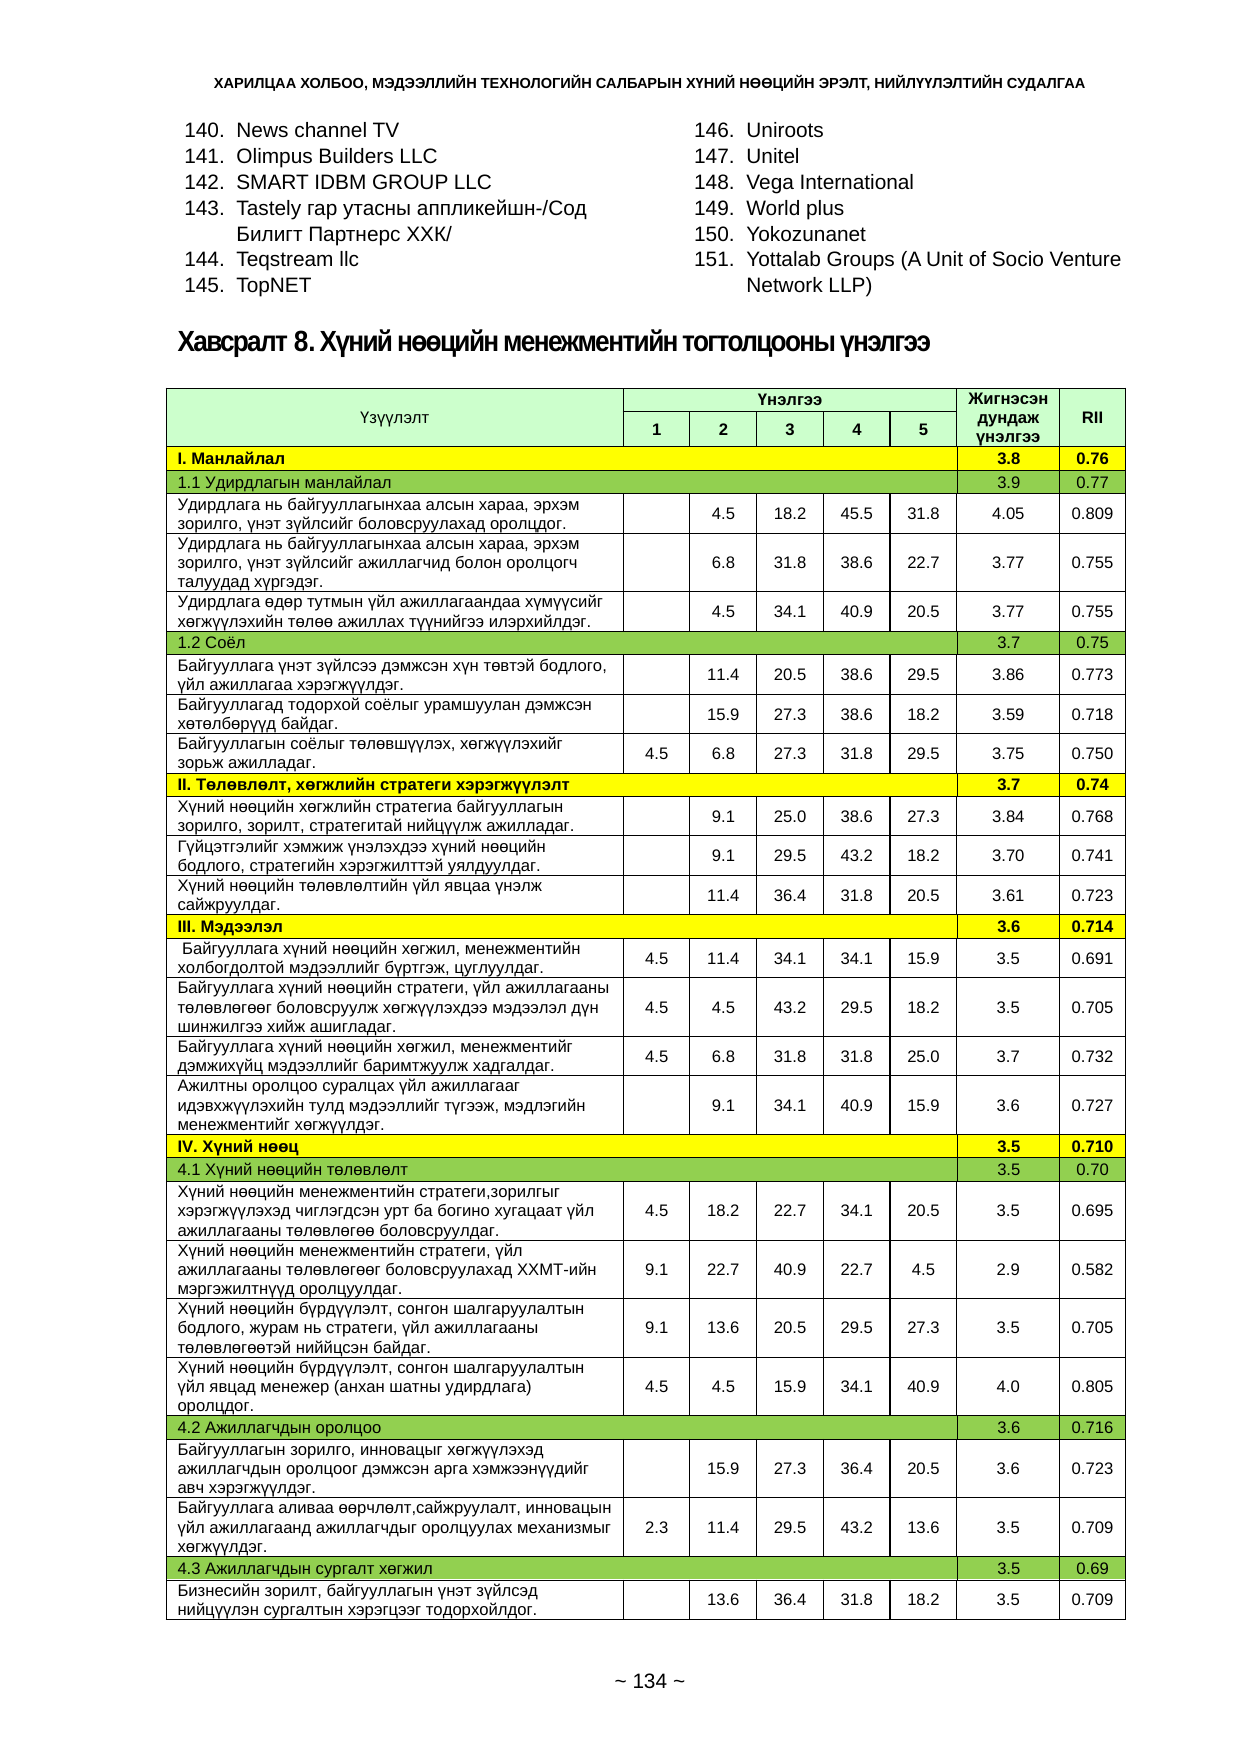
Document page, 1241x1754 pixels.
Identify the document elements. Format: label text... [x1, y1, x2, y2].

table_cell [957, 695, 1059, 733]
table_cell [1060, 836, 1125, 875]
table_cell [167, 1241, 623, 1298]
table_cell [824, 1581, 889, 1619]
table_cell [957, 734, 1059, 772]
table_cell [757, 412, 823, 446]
list News channel TV [184, 118, 612, 142]
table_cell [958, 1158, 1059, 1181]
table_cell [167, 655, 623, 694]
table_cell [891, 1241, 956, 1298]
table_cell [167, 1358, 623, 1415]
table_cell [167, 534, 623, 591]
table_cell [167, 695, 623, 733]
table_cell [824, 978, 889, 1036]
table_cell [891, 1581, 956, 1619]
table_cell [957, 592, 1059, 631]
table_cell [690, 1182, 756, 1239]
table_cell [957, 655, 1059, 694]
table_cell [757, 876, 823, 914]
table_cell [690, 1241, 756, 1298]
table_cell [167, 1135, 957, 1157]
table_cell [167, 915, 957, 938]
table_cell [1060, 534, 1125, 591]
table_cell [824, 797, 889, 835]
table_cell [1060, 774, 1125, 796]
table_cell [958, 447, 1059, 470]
list TopNET [184, 273, 612, 297]
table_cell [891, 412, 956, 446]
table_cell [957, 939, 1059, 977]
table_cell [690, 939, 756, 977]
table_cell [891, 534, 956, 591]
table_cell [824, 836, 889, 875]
list SMART IDBM GROUP LLC [184, 170, 612, 194]
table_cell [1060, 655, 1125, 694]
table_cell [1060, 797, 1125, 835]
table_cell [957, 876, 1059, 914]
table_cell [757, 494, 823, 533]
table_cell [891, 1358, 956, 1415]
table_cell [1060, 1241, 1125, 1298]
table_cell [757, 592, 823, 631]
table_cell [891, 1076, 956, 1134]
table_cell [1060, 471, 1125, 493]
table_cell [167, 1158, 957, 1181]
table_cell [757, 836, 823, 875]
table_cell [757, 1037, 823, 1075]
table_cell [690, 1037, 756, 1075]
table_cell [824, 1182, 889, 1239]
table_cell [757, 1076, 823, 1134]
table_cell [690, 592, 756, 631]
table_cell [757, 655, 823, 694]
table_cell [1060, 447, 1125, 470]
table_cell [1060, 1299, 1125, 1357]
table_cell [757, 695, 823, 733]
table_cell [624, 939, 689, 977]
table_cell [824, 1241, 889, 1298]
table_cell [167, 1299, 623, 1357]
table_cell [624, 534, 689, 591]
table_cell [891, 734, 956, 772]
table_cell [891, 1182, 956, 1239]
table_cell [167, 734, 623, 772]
list Tastely гар утасны аппликейшн-/Сод Билигт Партнерс ХХК/ [184, 196, 612, 245]
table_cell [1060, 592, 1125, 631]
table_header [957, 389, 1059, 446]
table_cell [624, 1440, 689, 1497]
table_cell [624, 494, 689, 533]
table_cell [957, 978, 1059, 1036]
list Teqstream llc [184, 247, 612, 271]
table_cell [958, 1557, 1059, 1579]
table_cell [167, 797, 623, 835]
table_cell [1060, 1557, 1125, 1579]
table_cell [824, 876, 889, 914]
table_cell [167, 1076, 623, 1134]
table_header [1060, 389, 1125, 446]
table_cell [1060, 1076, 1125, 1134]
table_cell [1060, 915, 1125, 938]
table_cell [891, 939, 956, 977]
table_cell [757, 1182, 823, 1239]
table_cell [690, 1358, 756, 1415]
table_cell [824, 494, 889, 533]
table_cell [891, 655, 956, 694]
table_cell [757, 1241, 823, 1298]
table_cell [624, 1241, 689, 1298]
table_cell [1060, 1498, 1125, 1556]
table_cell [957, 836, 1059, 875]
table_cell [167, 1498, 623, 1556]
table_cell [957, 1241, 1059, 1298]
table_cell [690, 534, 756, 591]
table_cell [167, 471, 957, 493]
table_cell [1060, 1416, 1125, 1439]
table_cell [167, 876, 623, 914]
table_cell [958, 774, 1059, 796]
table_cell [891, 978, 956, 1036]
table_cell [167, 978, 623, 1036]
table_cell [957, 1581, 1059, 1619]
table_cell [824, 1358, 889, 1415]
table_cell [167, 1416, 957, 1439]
list Unitel [694, 144, 1122, 168]
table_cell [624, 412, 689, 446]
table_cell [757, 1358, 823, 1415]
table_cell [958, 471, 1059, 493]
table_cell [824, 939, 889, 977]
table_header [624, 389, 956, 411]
list World plus [694, 196, 1122, 219]
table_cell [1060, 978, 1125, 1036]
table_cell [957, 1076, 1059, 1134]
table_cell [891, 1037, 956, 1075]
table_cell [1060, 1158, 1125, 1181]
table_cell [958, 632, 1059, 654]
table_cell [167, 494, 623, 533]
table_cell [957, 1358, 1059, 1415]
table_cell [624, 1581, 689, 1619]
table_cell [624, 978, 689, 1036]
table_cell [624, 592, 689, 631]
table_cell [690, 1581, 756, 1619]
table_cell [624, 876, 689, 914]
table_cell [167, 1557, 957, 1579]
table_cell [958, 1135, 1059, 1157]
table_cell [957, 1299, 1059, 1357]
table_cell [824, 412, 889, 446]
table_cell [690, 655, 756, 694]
list Olimpus Builders LLC [184, 144, 612, 168]
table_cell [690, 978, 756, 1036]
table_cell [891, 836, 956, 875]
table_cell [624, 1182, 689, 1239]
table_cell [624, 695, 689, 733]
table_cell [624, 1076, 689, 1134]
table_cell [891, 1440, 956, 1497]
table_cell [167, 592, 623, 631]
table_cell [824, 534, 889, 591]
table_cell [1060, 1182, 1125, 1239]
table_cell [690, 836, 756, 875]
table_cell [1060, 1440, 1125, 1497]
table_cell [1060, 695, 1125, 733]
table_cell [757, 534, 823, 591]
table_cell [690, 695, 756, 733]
list Yokozunanet [694, 221, 1122, 245]
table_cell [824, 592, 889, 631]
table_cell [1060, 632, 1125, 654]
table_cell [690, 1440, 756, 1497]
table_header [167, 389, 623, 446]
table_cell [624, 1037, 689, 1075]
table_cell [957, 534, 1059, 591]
list Yottalab Groups (A Unit of Socio Venture Network LLP) [694, 247, 1122, 297]
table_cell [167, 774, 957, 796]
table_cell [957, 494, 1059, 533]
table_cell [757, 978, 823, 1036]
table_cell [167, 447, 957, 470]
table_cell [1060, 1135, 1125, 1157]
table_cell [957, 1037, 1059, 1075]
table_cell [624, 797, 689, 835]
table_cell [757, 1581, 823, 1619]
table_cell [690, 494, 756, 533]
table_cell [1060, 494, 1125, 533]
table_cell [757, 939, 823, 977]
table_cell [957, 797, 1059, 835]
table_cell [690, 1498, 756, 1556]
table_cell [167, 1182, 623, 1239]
subtitle Хавсралт 8. Хүний нөөцийн менежментийн тогтолцооны үнэлгээ [177, 324, 1122, 357]
list Vega International [694, 170, 1122, 194]
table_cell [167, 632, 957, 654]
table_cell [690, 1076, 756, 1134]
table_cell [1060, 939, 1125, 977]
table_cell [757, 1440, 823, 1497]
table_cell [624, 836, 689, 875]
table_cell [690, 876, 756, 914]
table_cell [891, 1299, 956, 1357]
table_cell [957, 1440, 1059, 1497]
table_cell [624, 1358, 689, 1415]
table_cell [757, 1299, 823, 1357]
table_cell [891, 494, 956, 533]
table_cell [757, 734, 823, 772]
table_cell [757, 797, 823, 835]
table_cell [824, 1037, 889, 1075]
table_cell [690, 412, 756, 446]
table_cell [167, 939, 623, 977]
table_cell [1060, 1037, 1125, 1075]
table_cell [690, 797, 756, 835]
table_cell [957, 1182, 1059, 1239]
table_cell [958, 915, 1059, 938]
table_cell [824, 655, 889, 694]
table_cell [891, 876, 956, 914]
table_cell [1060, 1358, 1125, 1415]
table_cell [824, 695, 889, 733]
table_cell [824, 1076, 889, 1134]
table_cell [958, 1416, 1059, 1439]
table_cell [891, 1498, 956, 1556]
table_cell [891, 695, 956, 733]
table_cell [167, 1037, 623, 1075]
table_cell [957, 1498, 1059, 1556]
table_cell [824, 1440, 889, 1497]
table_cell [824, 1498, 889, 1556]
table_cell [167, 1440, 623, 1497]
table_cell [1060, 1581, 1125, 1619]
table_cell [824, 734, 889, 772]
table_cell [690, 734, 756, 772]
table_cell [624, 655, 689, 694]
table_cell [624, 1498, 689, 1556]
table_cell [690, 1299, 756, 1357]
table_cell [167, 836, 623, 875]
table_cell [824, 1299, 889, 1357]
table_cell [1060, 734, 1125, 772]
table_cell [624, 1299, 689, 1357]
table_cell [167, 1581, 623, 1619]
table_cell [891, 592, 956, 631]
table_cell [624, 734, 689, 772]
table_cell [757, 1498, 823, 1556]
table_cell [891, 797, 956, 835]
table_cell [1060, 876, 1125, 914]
list Uniroots [694, 118, 1122, 142]
